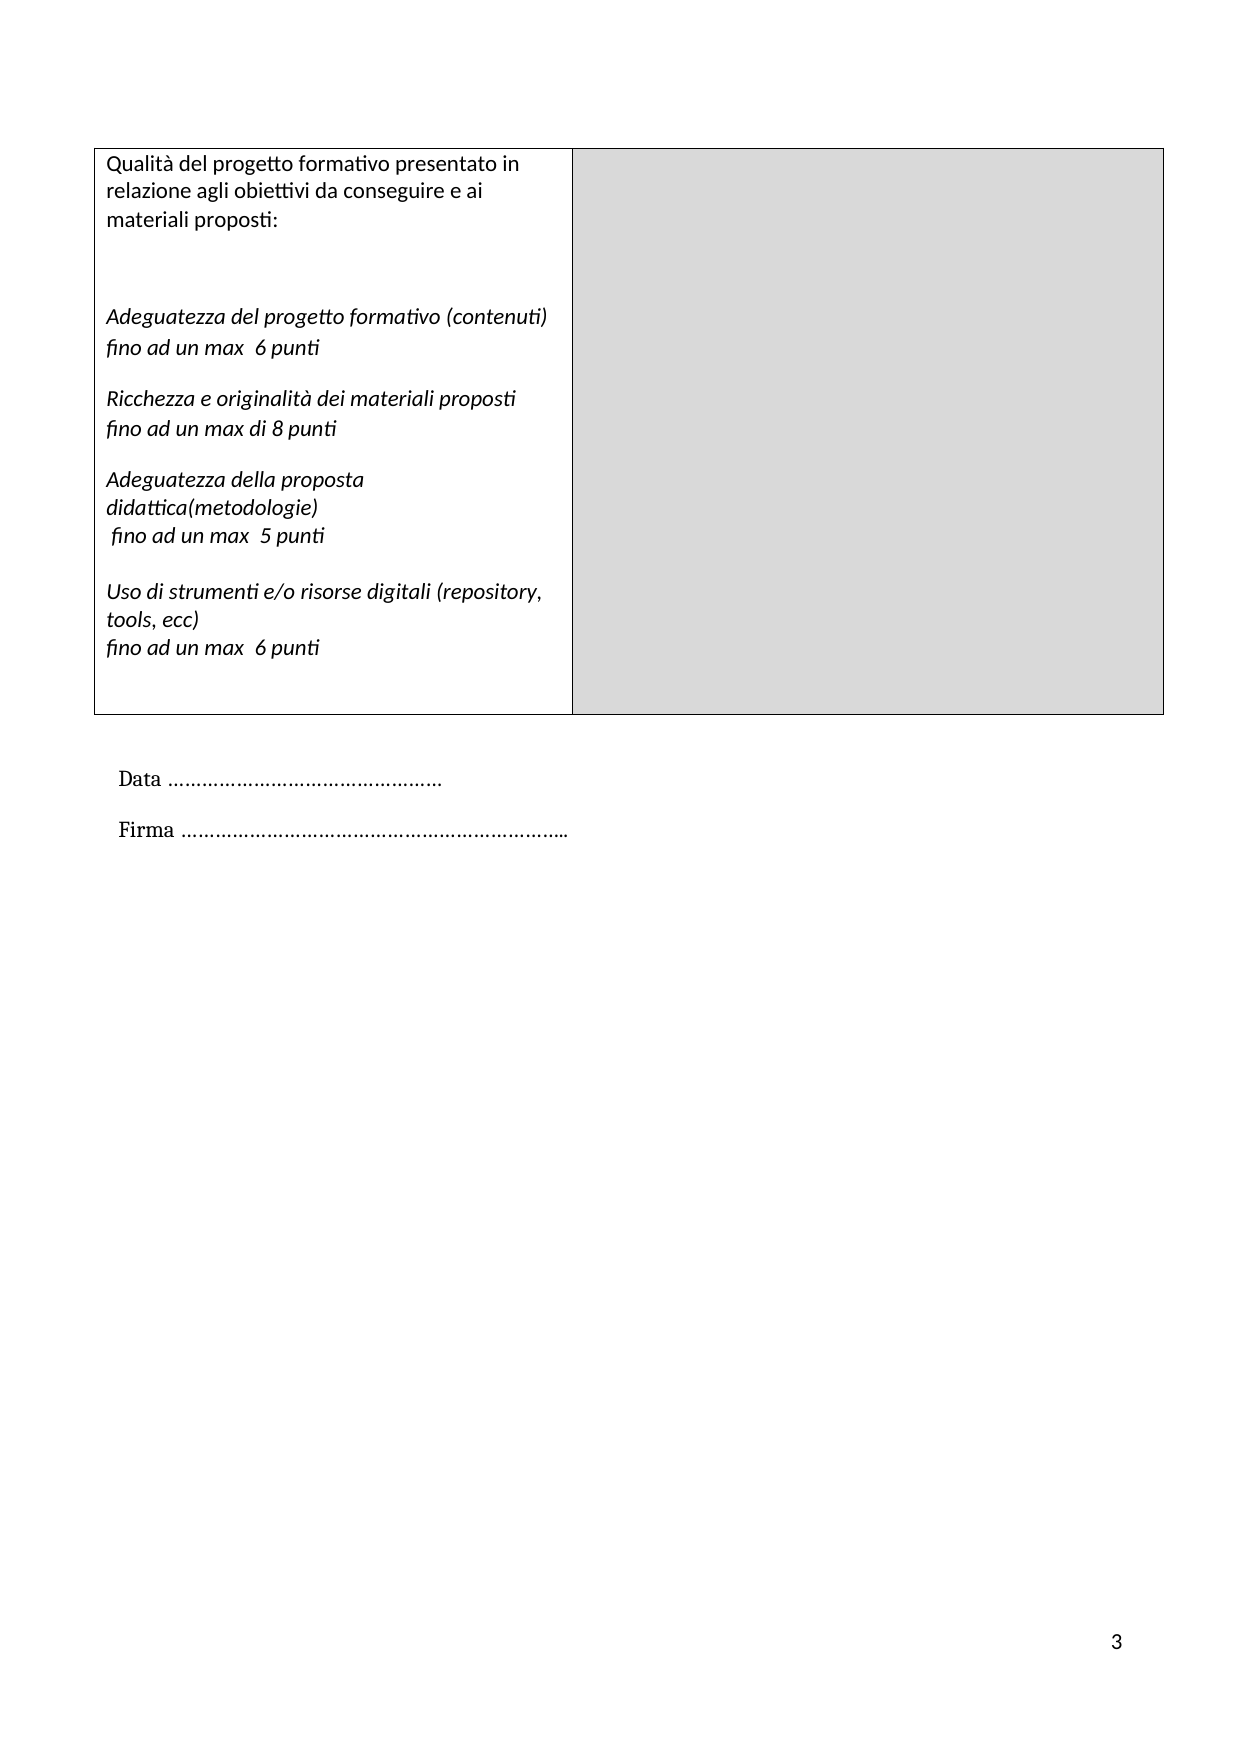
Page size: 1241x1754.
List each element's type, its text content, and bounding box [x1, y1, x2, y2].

text Data ………………………………………… [118, 766, 1122, 792]
table_header [573, 149, 1163, 714]
table_header Qualità del progetto formativo presentato in relazione agli obiettivi da conseguire e ai materiali proposti: Adeguatezza del progetto formativo (contenuti) fino ad un max 6 punti Ricchezza e originalità dei materiali proposti fino ad un max di 8 punti Adeguatezza della proposta didattica(metodologie) fino ad un max 5 punti Uso di strumenti e/o risorse digitali (repository, tools, ecc) fino ad un max 6 punti [95, 149, 572, 714]
text Firma ………………………………………………………….. [118, 817, 1122, 843]
